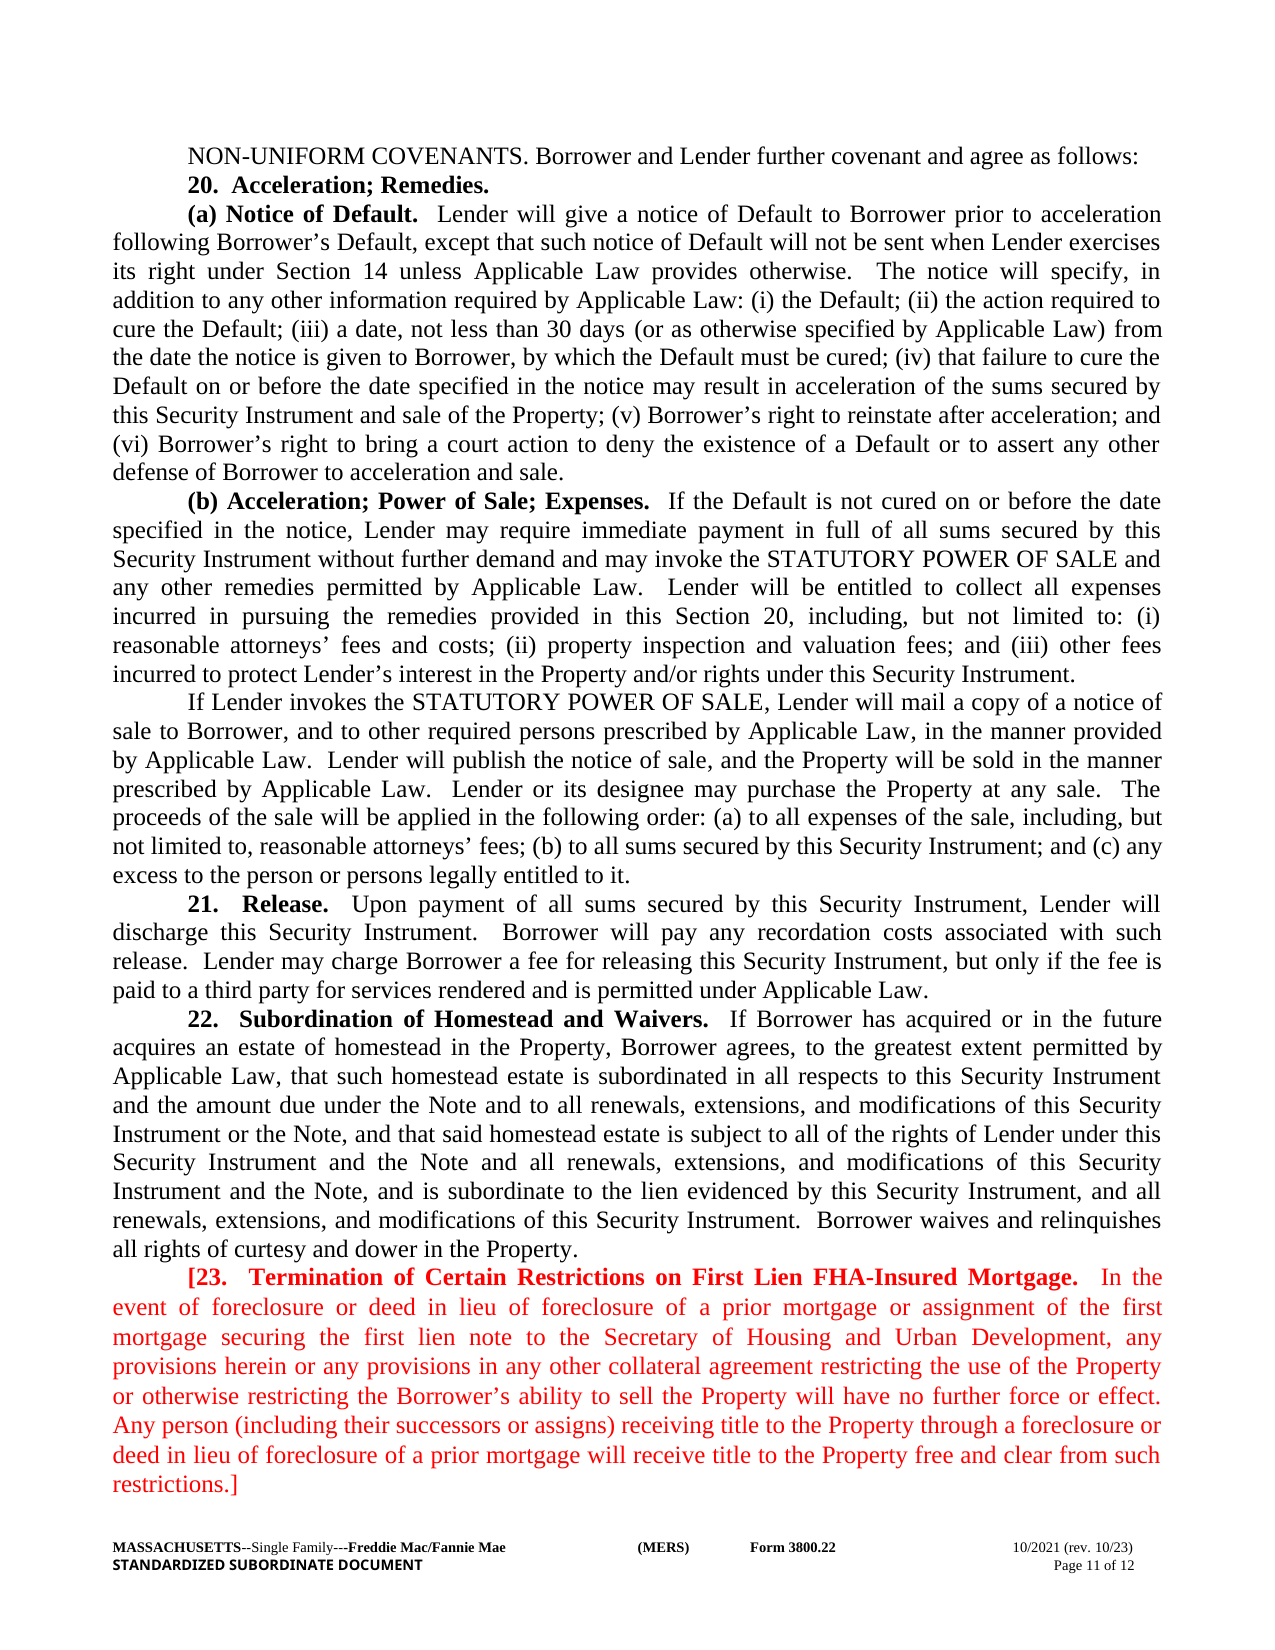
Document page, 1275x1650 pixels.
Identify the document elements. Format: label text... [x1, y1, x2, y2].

text 21. Release. Upon payment of all sums secured by this Security Instrument, Lender will discharge this Security Instrument. Borrower will pay any recordation costs associated with such release. Lender may charge Borrower a fee for releasing this Security Instrument, but only if the fee is paid to a third party for services rendered and is permitted under Applicable Law. [112, 889, 1162, 1004]
text (a) Notice of Default. Lender will give a notice of Default to Borrower prior to acceleration following Borrower’s Default, except that such notice of Default will not be sent when Lender exercises its right under Section 14 unless Applicable Law provides otherwise. The notice will specify, in addition to any other information required by Applicable Law: (i) the Default; (ii) the action required to cure the Default; (iii) a date, not less than 30 days (or as otherwise specified by Applicable Law) from the date the notice is given to Borrower, by which the Default must be cured; (iv) that failure to cure the Default on or before the date specified in the notice may result in acceleration of the sums secured by this Security Instrument and sale of the Property; (v) Borrower’s right to reinstate after acceleration; and (vi) Borrower’s right to bring a court action to deny the existence of a Default or to assert any other defense of Borrower to acceleration and sale. [112, 199, 1162, 486]
text (b) Acceleration; Power of Sale; Expenses. If the Default is not cured on or before the date specified in the notice, Lender may require immediate payment in full of all sums secured by this Security Instrument without further demand and may invoke the STATUTORY POWER OF SALE and any other remedies permitted by Applicable Law. Lender will be entitled to collect all expenses incurred in pursuing the remedies provided in this Section 20, including, but not limited to: (i) reasonable attorneys’ fees and costs; (ii) property inspection and valuation fees; and (iii) other fees incurred to protect Lender’s interest in the Property and/or rights under this Security Instrument. [112, 486, 1162, 687]
text NON-UNIFORM COVENANTS. Borrower and Lender further covenant and agree as follows: [112, 141, 1162, 170]
text If Lender invokes the STATUTORY POWER OF SALE, Lender will mail a copy of a notice of sale to Borrower, and to other required persons prescribed by Applicable Law, in the manner provided by Applicable Law. Lender will publish the notice of sale, and the Property will be sold in the manner prescribed by Applicable Law. Lender or its designee may purchase the Property at any sale. The proceeds of the sale will be applied in the following order: (a) to all expenses of the sale, including, but not limited to, reasonable attorneys’ fees; (b) to all sums secured by this Security Instrument; and (c) any excess to the person or persons legally entitled to it. [112, 687, 1162, 889]
text 22. Subordination of Homestead and Waivers. If Borrower has acquired or in the future acquires an estate of homestead in the Property, Borrower agrees, to the greatest extent permitted by Applicable Law, that such homestead estate is subordinated in all respects to this Security Instrument and the amount due under the Note and to all renewals, extensions, and modifications of this Security Instrument or the Note, and that said homestead estate is subject to all of the rights of Lender under this Security Instrument and the Note and all renewals, extensions, and modifications of this Security Instrument and the Note, and is subordinate to the lien evidenced by this Security Instrument, and all renewals, extensions, and modifications of this Security Instrument. Borrower waives and relinquishes all rights of curtesy and dower in the Property. [112, 1004, 1162, 1262]
text [23. Termination of Certain Restrictions on First Lien FHA-Insured Mortgage. In the event of foreclosure or deed in lieu of foreclosure of a prior mortgage or assignment of the first mortgage securing the first lien note to the Secretary of Housing and Urban Development, any provisions herein or any provisions in any other collateral agreement restricting the use of the Property or otherwise restricting the Borrower’s ability to sell the Property will have no further force or effect. Any person (including their successors or assigns) receiving title to the Property through a foreclosure or deed in lieu of foreclosure of a prior mortgage will receive title to the Property free and clear from such restrictions.] [112, 1262, 1162, 1498]
text 20. Acceleration; Remedies. [112, 170, 1162, 199]
